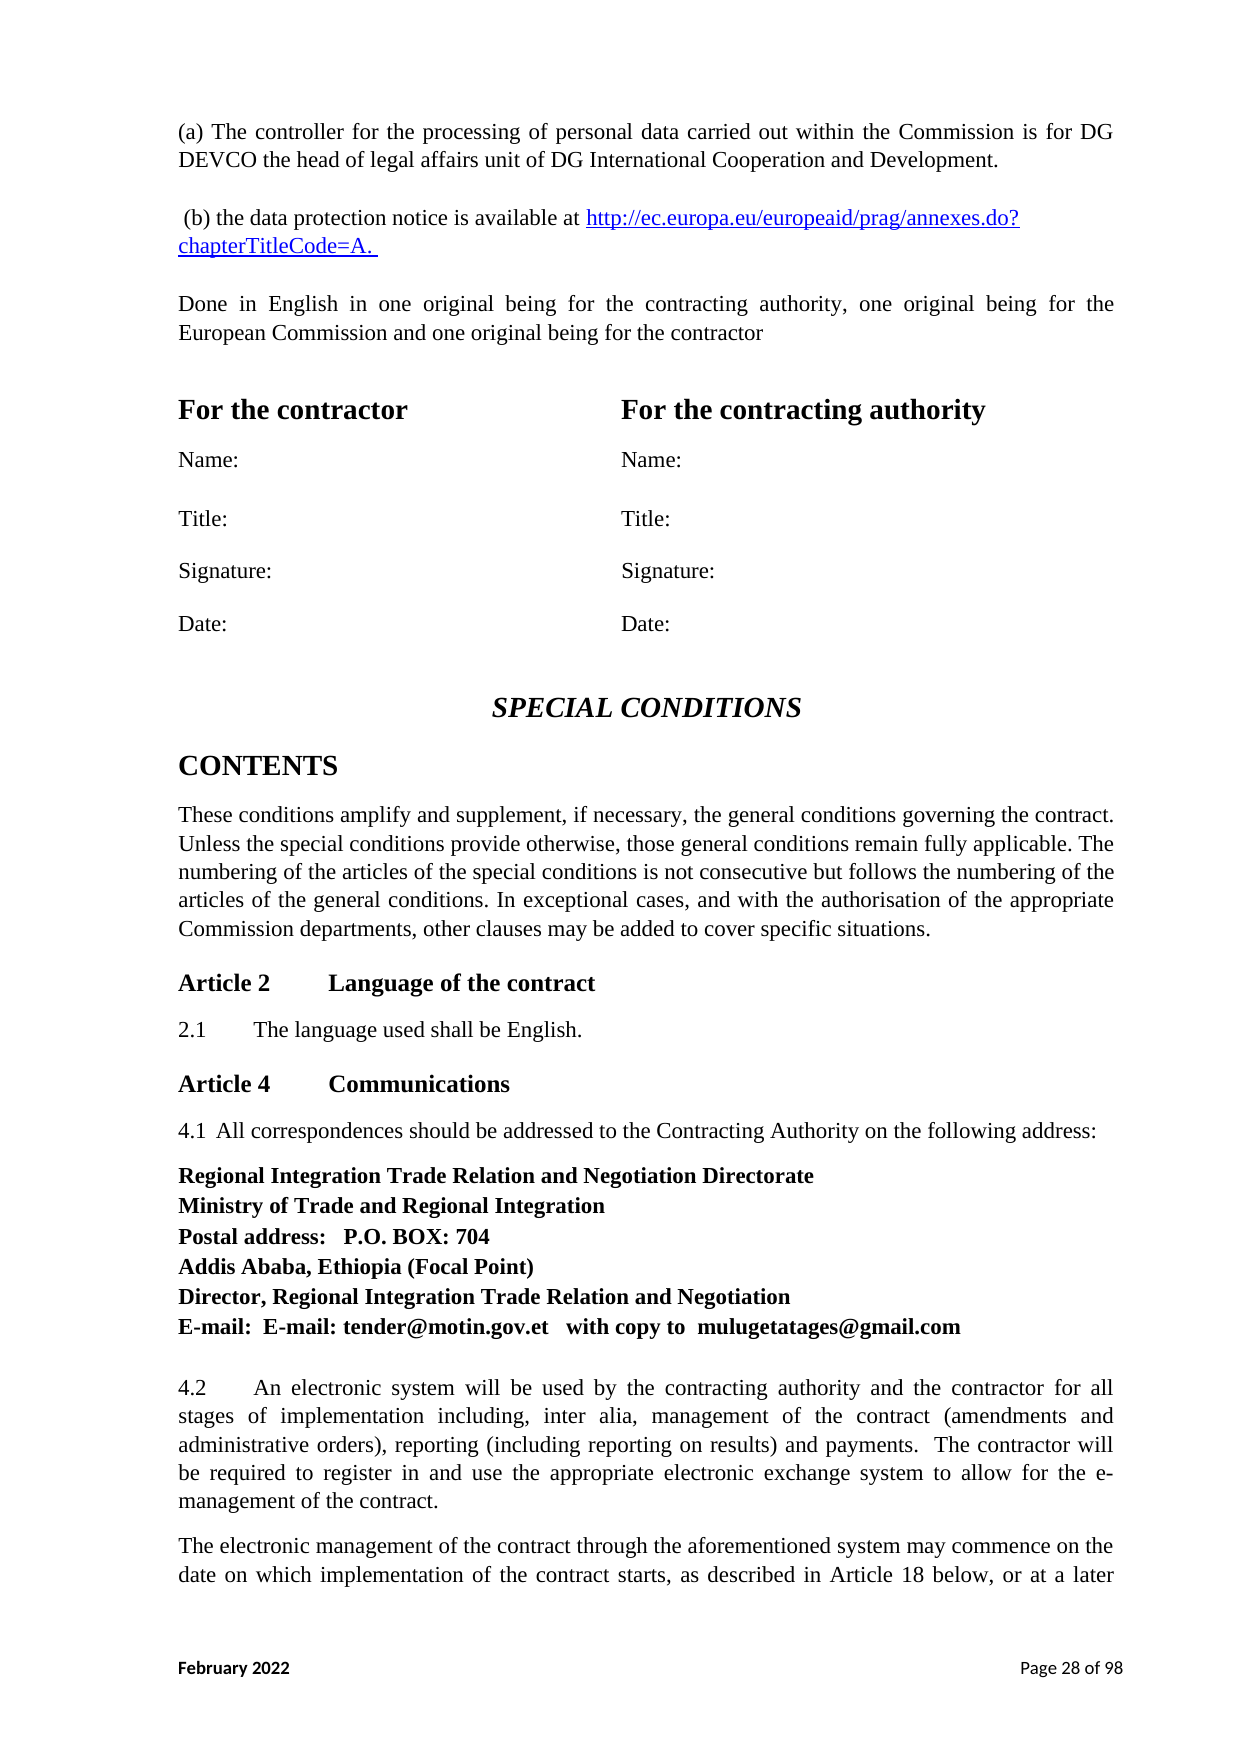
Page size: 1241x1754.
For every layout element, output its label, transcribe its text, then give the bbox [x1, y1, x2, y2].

table_cell Signature: [167, 531, 610, 584]
table_cell Date: [167, 584, 610, 636]
text 2.1 The language used shall be English. [178, 1016, 1116, 1042]
text CONTENTS [178, 748, 1116, 782]
text Article 2 Language of the contract [178, 968, 1116, 997]
text Ministry of Trade and Regional Integration Postal address: P.O. BOX: 704 Addis Ababa, Ethiopia (Focal Point) [178, 1192, 1116, 1279]
table_cell Name: [610, 446, 1064, 478]
text (b) the data protection notice is available at http://ec.europa.eu/europeaid/prag/annexes.do?chapterTitleCode=A. [178, 204, 1116, 259]
table_cell Title: [610, 478, 1064, 531]
text Director, Regional Integration Trade Relation and Negotiation [178, 1283, 1116, 1309]
text Article 4 Communications [178, 1069, 1116, 1098]
table_header For the contractor [167, 392, 610, 446]
subtitle SPECIAL CONDITIONS [178, 690, 1116, 723]
text (a) The controller for the processing of personal data carried out within the Commission is for DG DEVCO the head of legal affairs unit of DG International Cooperation and Development. [178, 118, 1116, 173]
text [178, 1533, 1116, 1587]
table_header For the contracting authority [610, 392, 1064, 446]
text Done in English in one original being for the contracting authority, one original being for the European Commission and one original being for the contractor [178, 290, 1116, 345]
text These conditions amplify and supplement, if necessary, the general conditions governing the contract. Unless the special conditions provide otherwise, those general conditions remain fully applicable. The numbering of the articles of the special conditions is not consecutive but follows the numbering of the articles of the general conditions. In exceptional cases, and with the authorisation of the appropriate Commission departments, other clauses may be added to cover specific situations. [178, 801, 1116, 941]
table_cell Name: [167, 446, 610, 478]
table_cell Title: [167, 478, 610, 531]
table_cell Date: [610, 584, 1064, 636]
text 4.2 An electronic system will be used by the contracting authority and the contractor for all stages of implementation including, inter alia, management of the contract (amendments and administrative orders), reporting (including reporting on results) and payments. The contractor will be required to register in and use the appropriate electronic exchange system to allow for the e-management of the contract. [178, 1374, 1116, 1514]
text 4.1 All correspondences should be addressed to the Contracting Authority on the following address: [178, 1117, 1116, 1143]
table_cell Signature: [610, 531, 1064, 584]
text E-mail: E-mail: tender@motin.gov.et with copy to mulugetatages@gmail.com [178, 1313, 1116, 1340]
text Regional Integration Trade Relation and Negotiation Directorate [178, 1162, 1116, 1189]
